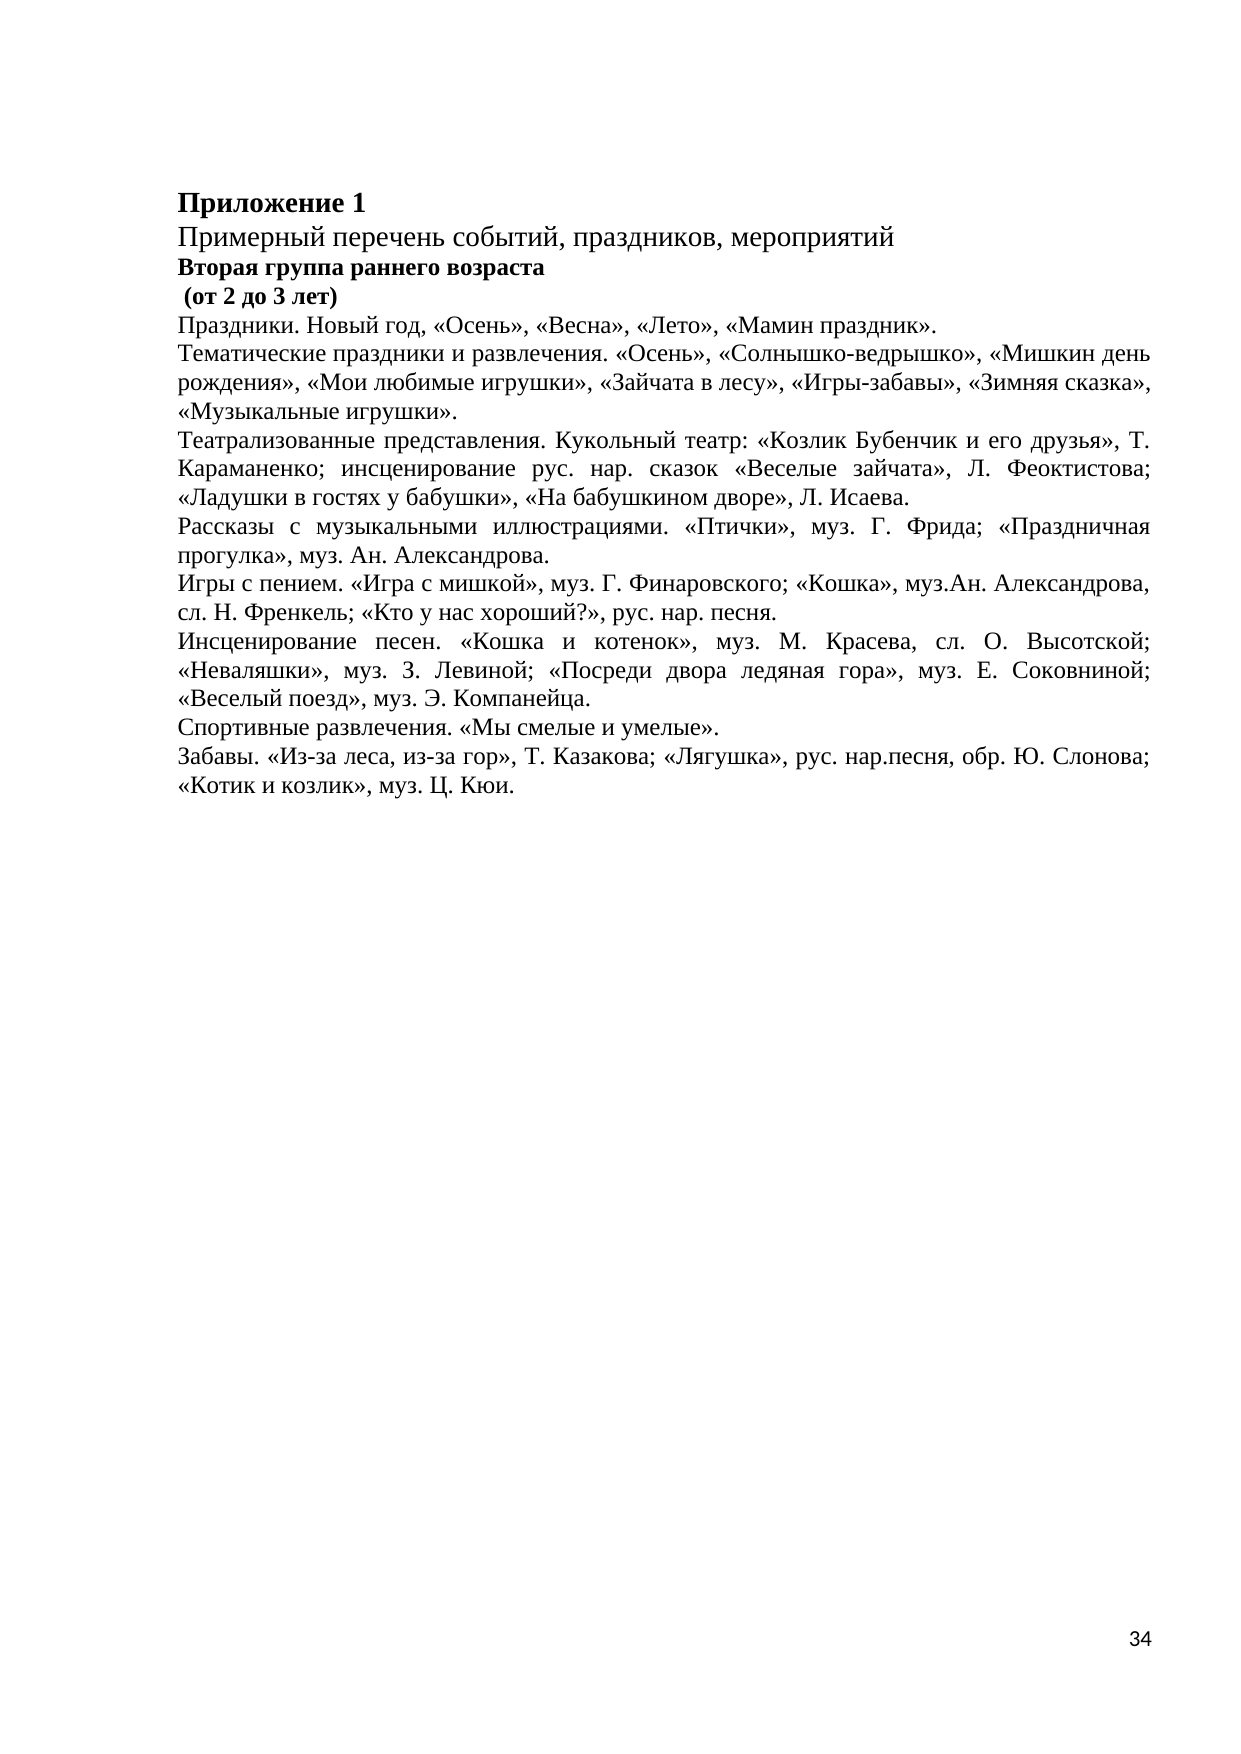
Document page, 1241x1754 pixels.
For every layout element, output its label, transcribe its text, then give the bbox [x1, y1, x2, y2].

text Забавы. «Из-за леса, из-за гор», Т. Казакова; «Лягушка», рус. нар.песня, обр. Ю. Слонова; «Котик и козлик», муз. Ц. Кюи. [177, 741, 1152, 798]
text Игры с пением. «Игра с мишкой», муз. Г. Финаровского; «Кошка», муз.Ан. Александрова, сл. Н. Френкель; «Кто у нас хороший?», рус. нар. песня. [177, 568, 1152, 626]
text Праздники. Новый год, «Осень», «Весна», «Лето», «Мамин праздник». [177, 310, 1152, 338]
text Приложение 1 [177, 185, 1152, 219]
text Примерный перечень событий, праздников, мероприятий [177, 219, 1152, 252]
text Театрализованные представления. Кукольный театр: «Козлик Бубенчик и его друзья», Т. Караманенко; инсценирование рус. нар. сказок «Веселые зайчата», Л. Феоктистова; «Ладушки в гостях у бабушки», «На бабушкином дворе», Л. Исаева. [177, 425, 1152, 511]
text Инсценирование песен. «Кошка и котенок», муз. М. Красева, сл. О. Высотской; «Неваляшки», муз. З. Левиной; «Посреди двора ледяная гора», муз. Е. Соковниной; «Веселый поезд», муз. Э. Компанейца. [177, 626, 1152, 712]
text Спортивные развлечения. «Мы смелые и умелые». [177, 712, 1152, 741]
text Рассказы с музыкальными иллюстрациями. «Птички», муз. Г. Фрида; «Праздничная прогулка», муз. Ан. Александрова. [177, 511, 1152, 568]
text Вторая группа раннего возраста [177, 252, 1152, 281]
text (от 2 до 3 лет) [177, 281, 1152, 310]
text Тематические праздники и развлечения. «Осень», «Солнышко-ведрышко», «Мишкин день рождения», «Мои любимые игрушки», «Зайчата в лесу», «Игры-забавы», «Зимняя сказка», «Музыкальные игрушки». [177, 338, 1152, 425]
